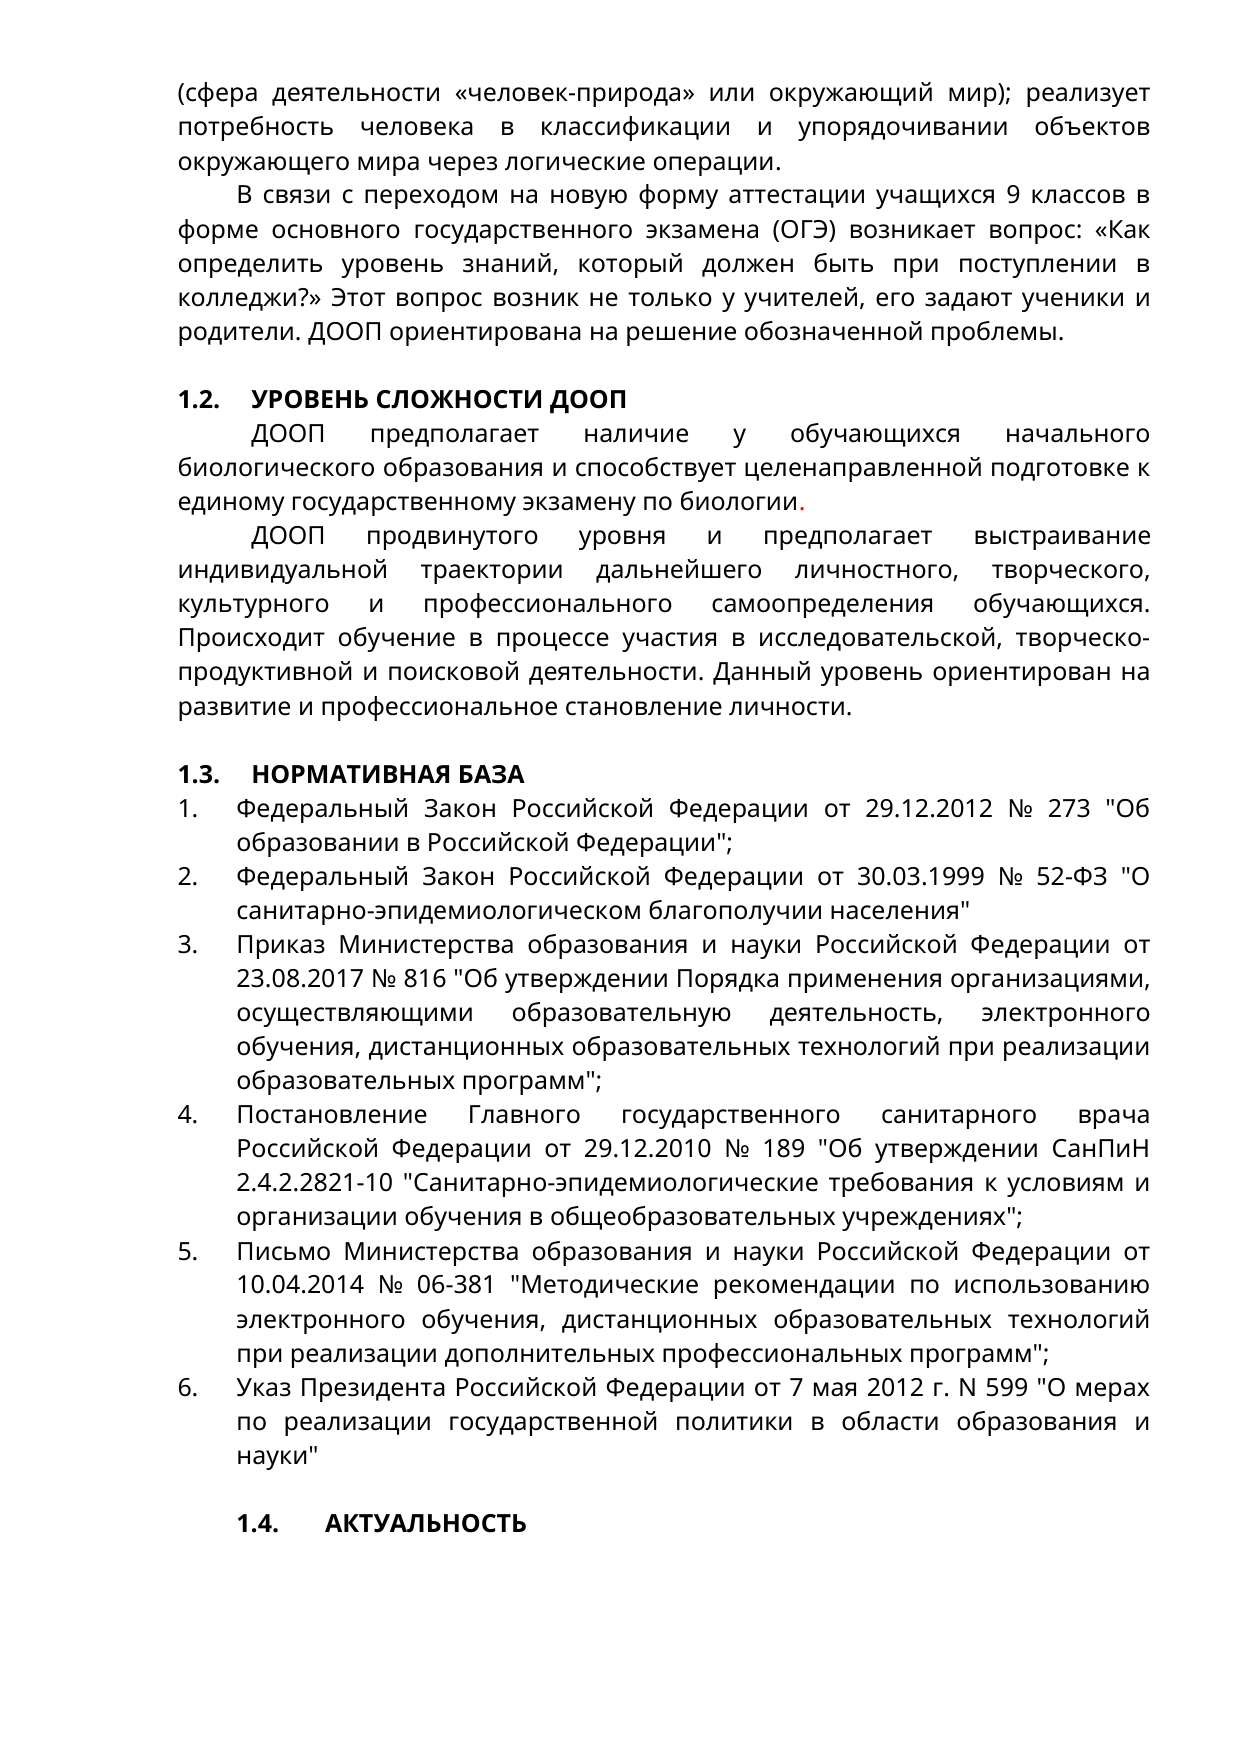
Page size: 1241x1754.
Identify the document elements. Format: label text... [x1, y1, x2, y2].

list Федеральный Закон Российской Федерации от 30.03.1999 № 52-ФЗ "О санитарно-эпидемиологическом благополучии населения" [177, 858, 1151, 927]
text ДООП продвинутого уровня и предполагает выстраивание индивидуальной траектории дальнейшего личностного, творческого, культурного и профессионального самоопределения обучающихся. Происходит обучение в процессе участия в исследовательской, творческо-продуктивной и поисковой деятельности. Данный уровень ориентирован на развитие и профессиональное становление личности. [177, 518, 1151, 722]
list УРОВЕНЬ СЛОЖНОСТИ ДООП [177, 382, 1151, 416]
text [177, 75, 1151, 177]
list Письмо Министерства образования и науки Российской Федерации от 10.04.2014 № 06-381 "Методические рекомендации по использованию электронного обучения, дистанционных образовательных технологий при реализации дополнительных профессиональных программ"; [177, 1233, 1151, 1369]
text В связи с переходом на новую форму аттестации учащихся 9 классов в форме основного государственного экзамена (ОГЭ) возникает вопрос: «Как определить уровень знаний, который должен быть при поступлении в колледжи?» Этот вопрос возник не только у учителей, его задают ученики и родители. ДООП ориентирована на решение обозначенной проблемы. [177, 177, 1151, 347]
list АКТУАЛЬНОСТЬ [236, 1506, 1151, 1540]
list НОРМАТИВНАЯ БАЗА [177, 756, 1151, 790]
list Приказ Министерства образования и науки Российской Федерации от 23.08.2017 № 816 "Об утверждении Порядка применения организациями, осуществляющими образовательную деятельность, электронного обучения, дистанционных образовательных технологий при реализации образовательных программ"; [177, 927, 1151, 1097]
list Указ Президента Российской Федерации от 7 мая 2012 г. N 599 "О мерах по реализации государственной политики в области образования и науки" [177, 1369, 1151, 1472]
text ДООП предполагает наличие у обучающихся начального биологического образования и способствует целенаправленной подготовке к единому государственному экзамену по биологии. [177, 416, 1151, 518]
list Федеральный Закон Российской Федерации от 29.12.2012 № 273 "Об образовании в Российской Федерации"; [177, 790, 1151, 858]
list Постановление Главного государственного санитарного врача Российской Федерации от 29.12.2010 № 189 "Об утверждении СанПиН 2.4.2.2821-10 "Санитарно-эпидемиологические требования к условиям и организации обучения в общеобразовательных учреждениях"; [177, 1097, 1151, 1233]
